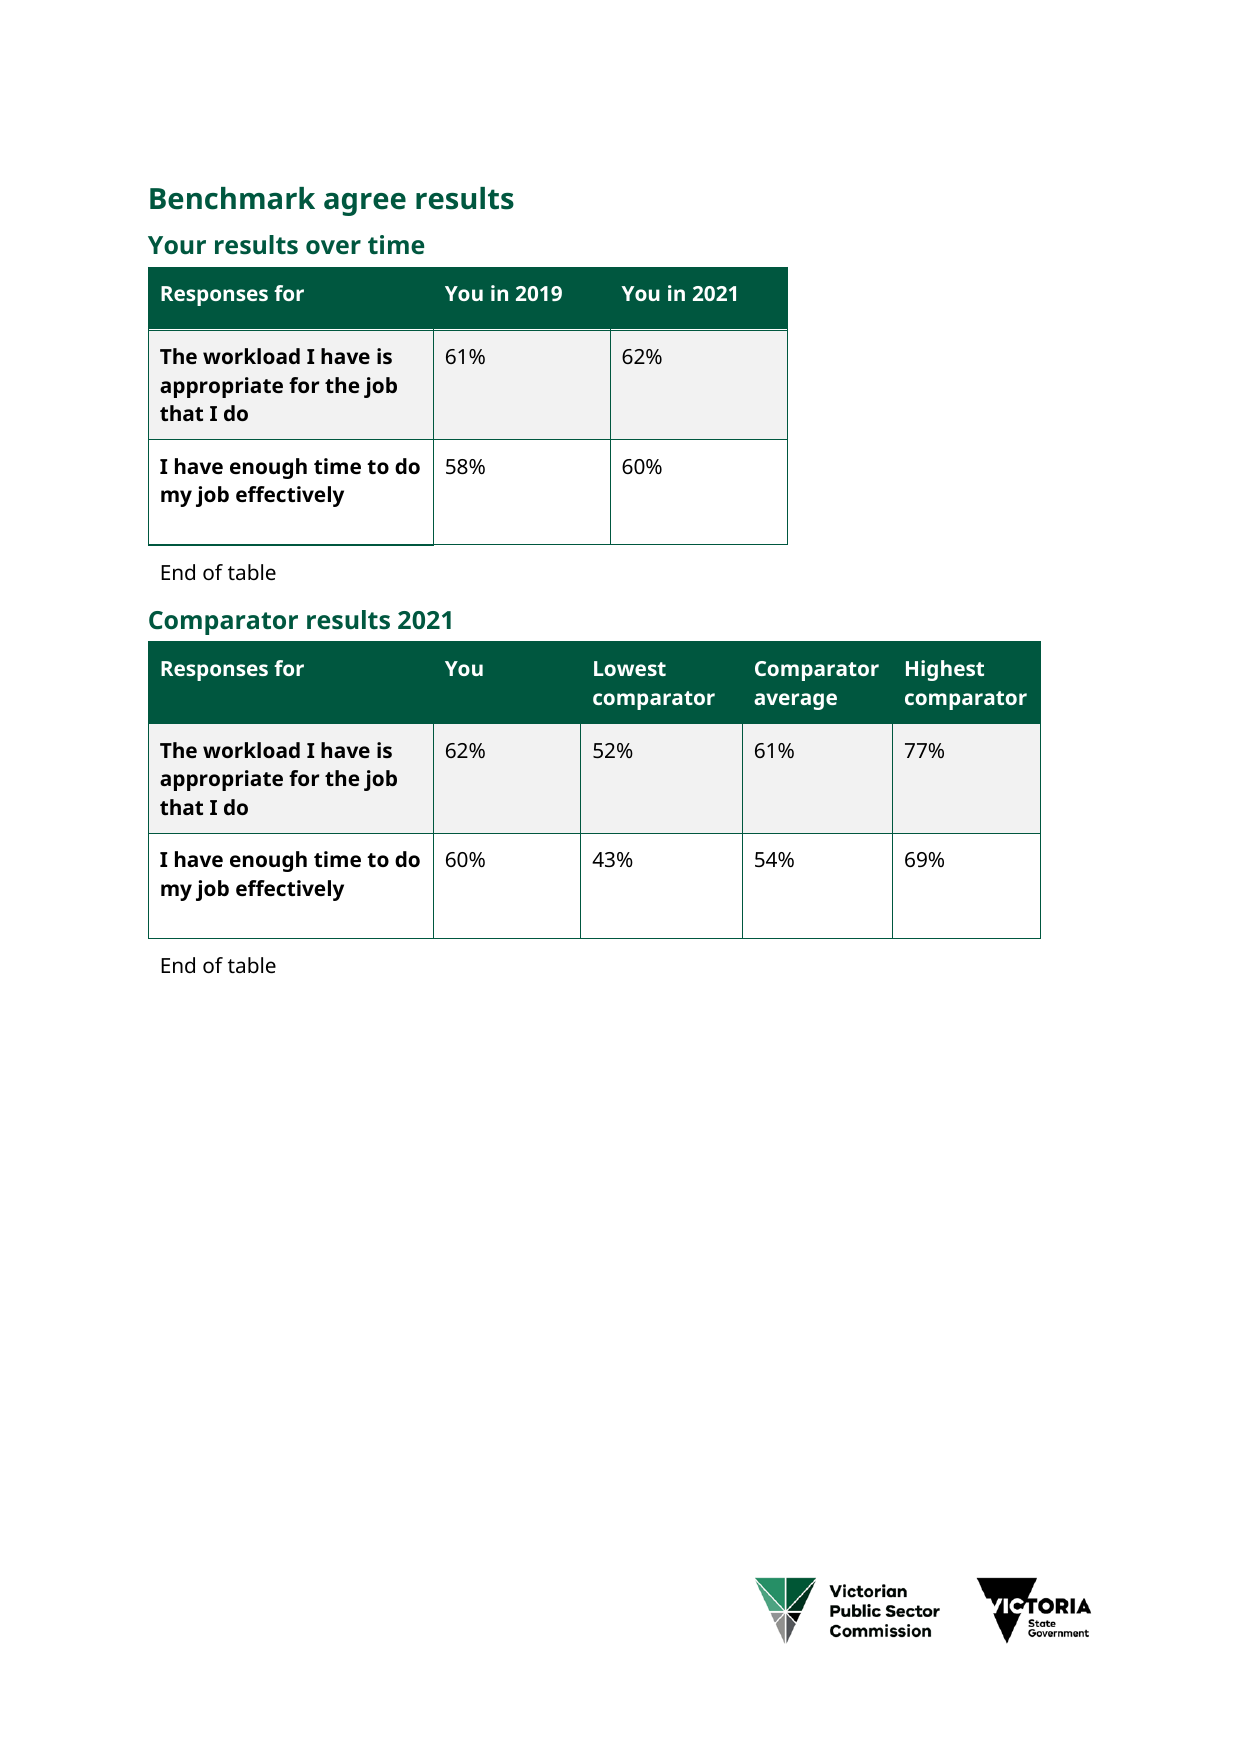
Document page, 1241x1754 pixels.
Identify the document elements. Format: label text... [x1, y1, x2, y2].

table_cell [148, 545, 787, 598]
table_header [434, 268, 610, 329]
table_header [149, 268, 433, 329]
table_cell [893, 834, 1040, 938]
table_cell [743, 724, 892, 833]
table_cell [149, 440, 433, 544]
subtitle Comparator results 2021 [148, 602, 1092, 636]
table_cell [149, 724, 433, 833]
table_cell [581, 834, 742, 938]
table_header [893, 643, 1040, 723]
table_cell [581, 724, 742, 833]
subtitle Your results over time [148, 228, 1092, 262]
subtitle Benchmark agree results [148, 178, 1092, 218]
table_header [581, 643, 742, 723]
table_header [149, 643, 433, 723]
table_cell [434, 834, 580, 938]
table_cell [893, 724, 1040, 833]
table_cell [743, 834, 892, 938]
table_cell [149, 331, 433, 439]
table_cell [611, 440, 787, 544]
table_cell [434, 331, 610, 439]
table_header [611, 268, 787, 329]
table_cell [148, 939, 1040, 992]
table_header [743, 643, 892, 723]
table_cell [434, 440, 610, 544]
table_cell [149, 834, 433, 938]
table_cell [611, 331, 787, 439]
picture [754, 1577, 1093, 1645]
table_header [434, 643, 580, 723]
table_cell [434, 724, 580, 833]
